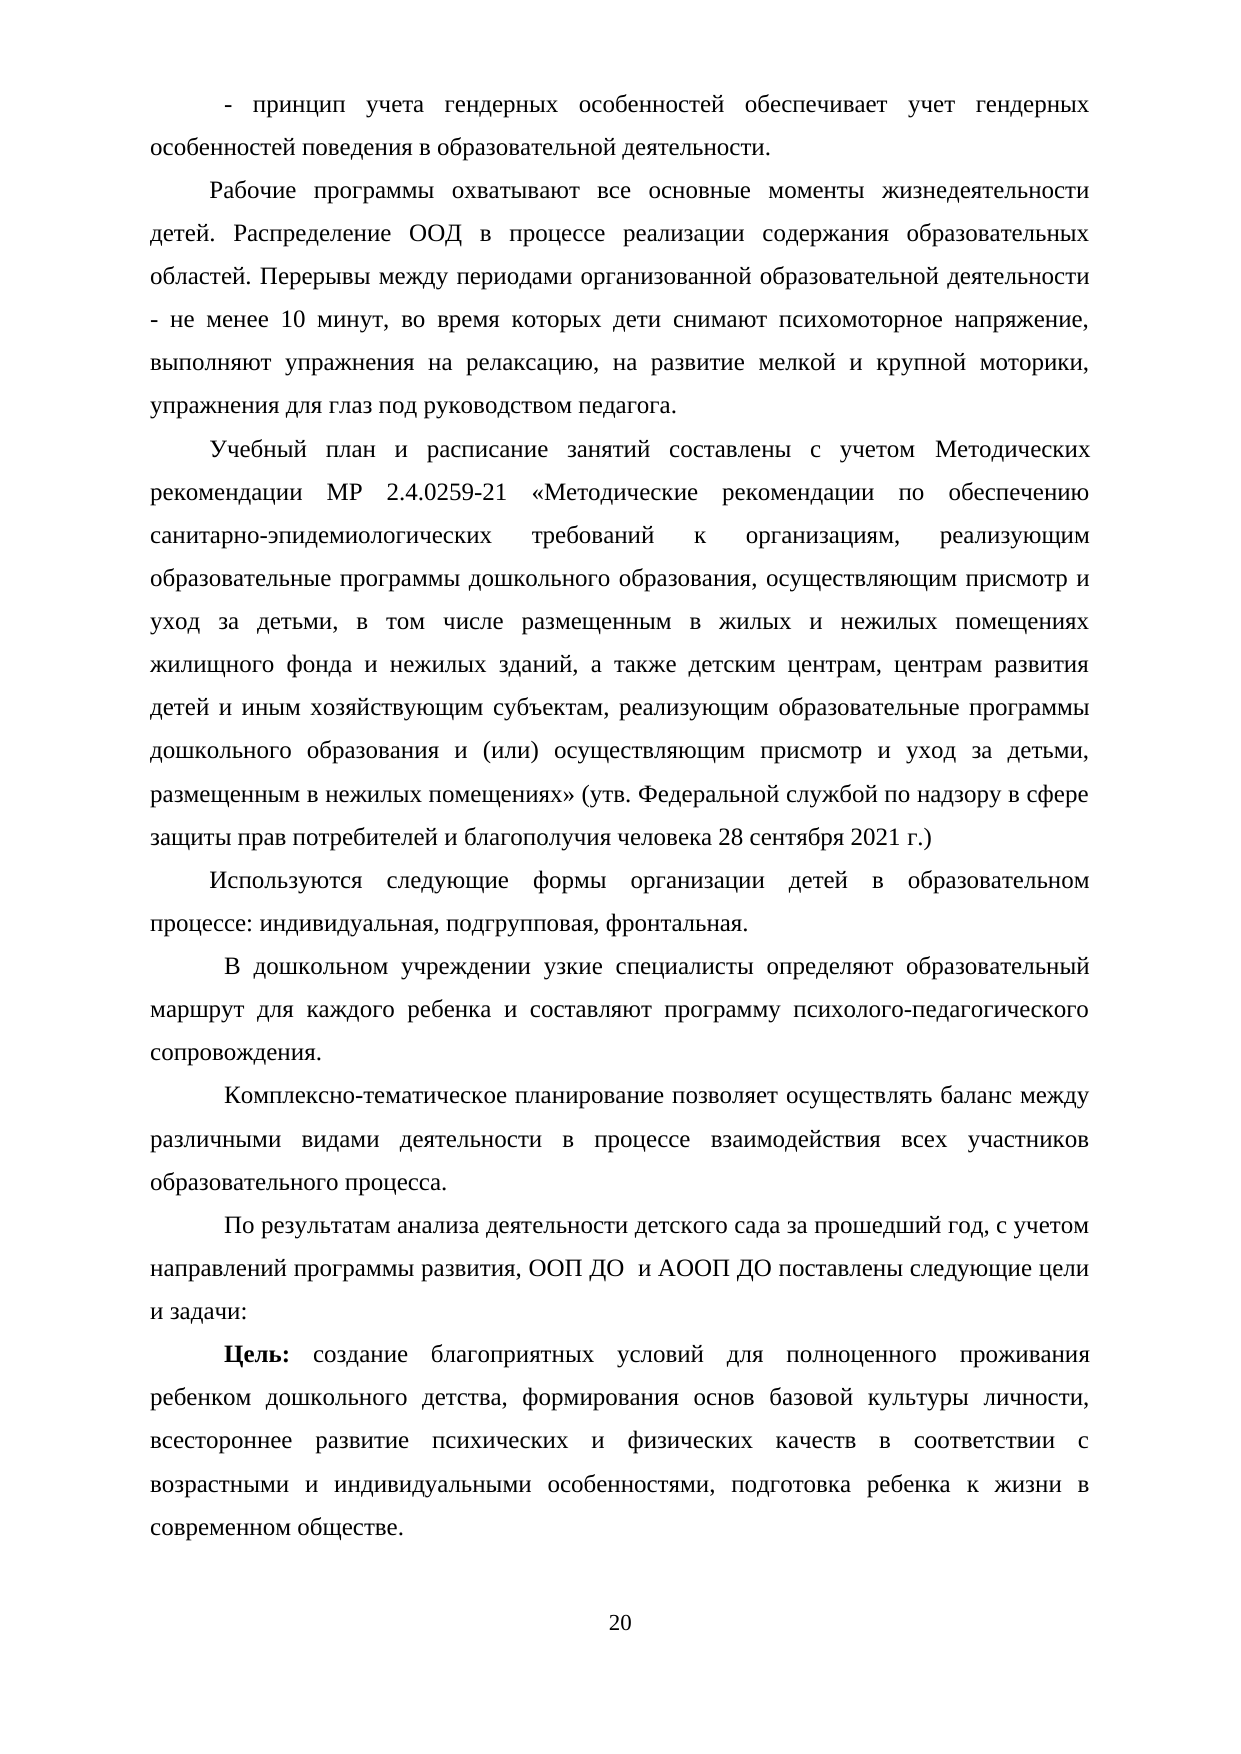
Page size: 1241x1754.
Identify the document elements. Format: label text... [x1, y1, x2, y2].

text В дошкольном учреждении узкие специалисты определяют образовательный маршрут для каждого ребенка и составляют программу психолого-педагогического сопровождения. [150, 951, 1090, 1066]
text Рабочие программы охватывают все основные моменты жизнедеятельности детей. Распределение ООД в процессе реализации содержания образовательных областей. Перерывы между периодами организованной образовательной деятельности - не менее 10 минут, во время которых дети снимают психомоторное напряжение, выполняют упражнения на релаксацию, на развитие мелкой и крупной моторики, упражнения для глаз под руководством педагога. [150, 175, 1090, 419]
text Используются следующие формы организации детей в образовательном процессе: индивидуальная, подгрупповая, фронтальная. [150, 865, 1090, 937]
text По результатам анализа деятельности детского сада за прошедший год, с учетом направлений программы развития, ООП ДО и АООП ДО поставлены следующие цели и задачи: [150, 1210, 1090, 1325]
text Цель: создание благоприятных условий для полноценного проживания ребенком дошкольного детства, формирования основ базовой культуры личности, всестороннее развитие психических и физических качеств в соответствии с возрастными и индивидуальными особенностями, подготовка ребенка к жизни в современном обществе. [150, 1339, 1090, 1541]
text - принцип учета гендерных особенностей обеспечивает учет гендерных особенностей поведения в образовательной деятельности. [150, 89, 1090, 161]
text Комплексно-тематическое планирование позволяет осуществлять баланс между различными видами деятельности в процессе взаимодействия всех участников образовательного процесса. [150, 1081, 1090, 1196]
text Учебный план и расписание занятий составлены с учетом Методических рекомендации МР 2.4.0259-21 «Методические рекомендации по обеспечению санитарно-эпидемиологических требований к организациям, реализующим образовательные программы дошкольного образования, осуществляющим присмотр и уход за детьми, в том числе размещенным в жилых и нежилых помещениях жилищного фонда и нежилых зданий, а также детским центрам, центрам развития детей и иным хозяйствующим субъектам, реализующим образовательные программы дошкольного образования и (или) осуществляющим присмотр и уход за детьми, размещенным в нежилых помещениях» (утв. Федеральной службой по надзору в сфере защиты прав потребителей и благополучия человека 28 сентября 2021 г.) [150, 434, 1090, 851]
